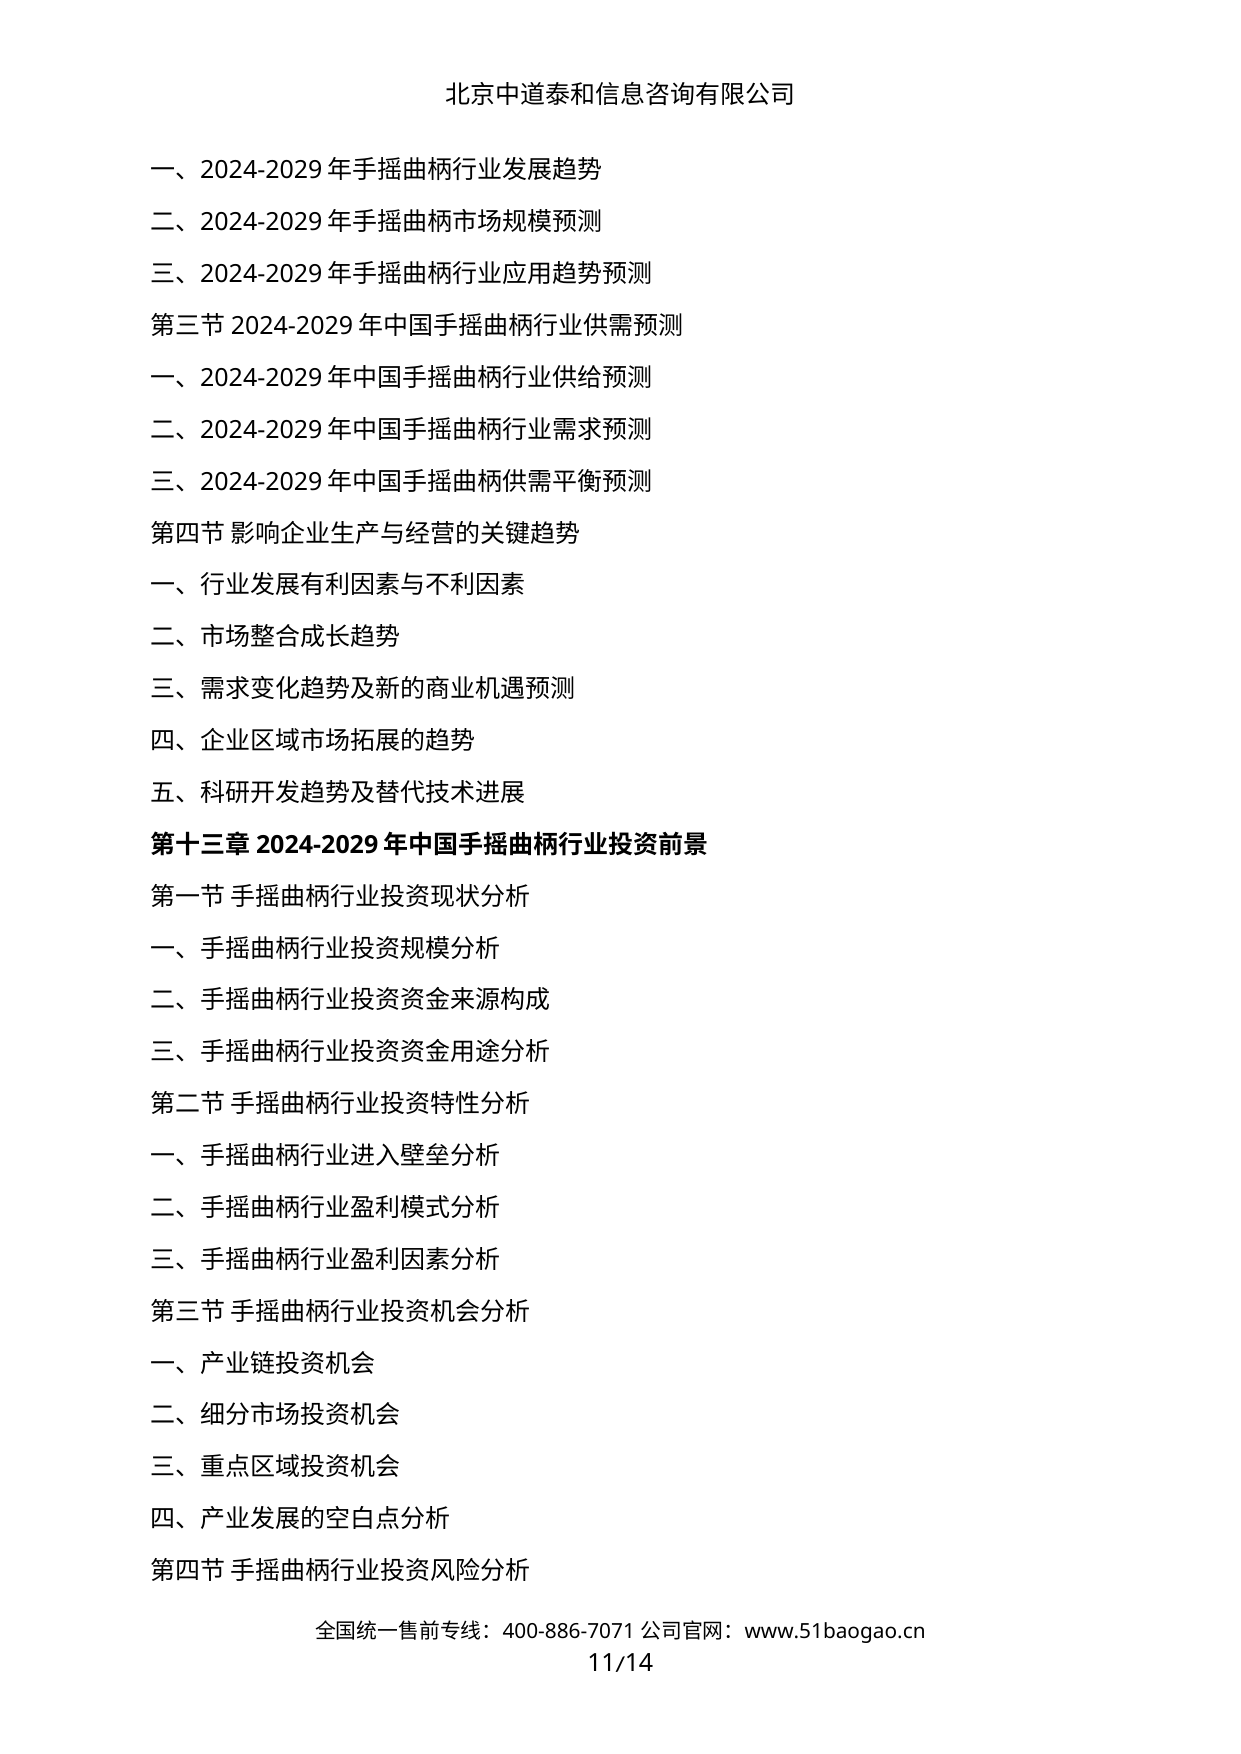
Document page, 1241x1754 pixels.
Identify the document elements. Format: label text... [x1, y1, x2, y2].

text 一、手摇曲柄行业投资规模分析 [150, 928, 1090, 964]
text 二、2024-2029年手摇曲柄市场规模预测 [150, 202, 1090, 238]
text 一、2024-2029年手摇曲柄行业发展趋势 [150, 150, 1090, 186]
text 四、企业区域市场拓展的趋势 [150, 721, 1090, 757]
text 三、2024-2029年手摇曲柄行业应用趋势预测 [150, 254, 1090, 290]
text 第二节 手摇曲柄行业投资特性分析 [150, 1084, 1090, 1120]
text 二、手摇曲柄行业盈利模式分析 [150, 1187, 1090, 1224]
text 三、需求变化趋势及新的商业机遇预测 [150, 669, 1090, 705]
text 一、2024-2029年中国手摇曲柄行业供给预测 [150, 357, 1090, 394]
text 一、手摇曲柄行业进入壁垒分析 [150, 1136, 1090, 1172]
text 五、科研开发趋势及替代技术进展 [150, 772, 1090, 809]
text 三、重点区域投资机会 [150, 1447, 1090, 1483]
text 三、2024-2029年中国手摇曲柄供需平衡预测 [150, 461, 1090, 497]
text 第四节 影响企业生产与经营的关键趋势 [150, 513, 1090, 549]
text 第三节 手摇曲柄行业投资机会分析 [150, 1291, 1090, 1327]
text 二、2024-2029年中国手摇曲柄行业需求预测 [150, 409, 1090, 446]
text 四、产业发展的空白点分析 [150, 1499, 1090, 1535]
text 三、手摇曲柄行业投资资金用途分析 [150, 1032, 1090, 1068]
text 第一节 手摇曲柄行业投资现状分析 [150, 876, 1090, 912]
text 一、产业链投资机会 [150, 1343, 1090, 1379]
text 第四节 手摇曲柄行业投资风险分析 [150, 1551, 1090, 1587]
text 二、手摇曲柄行业投资资金来源构成 [150, 980, 1090, 1016]
text 第三节 2024-2029年中国手摇曲柄行业供需预测 [150, 306, 1090, 342]
text 一、行业发展有利因素与不利因素 [150, 565, 1090, 601]
text 第十三章 2024-2029年中国手摇曲柄行业投资前景 [150, 824, 1090, 861]
text 二、细分市场投资机会 [150, 1395, 1090, 1431]
text 三、手摇曲柄行业盈利因素分析 [150, 1239, 1090, 1276]
text 二、市场整合成长趋势 [150, 617, 1090, 653]
